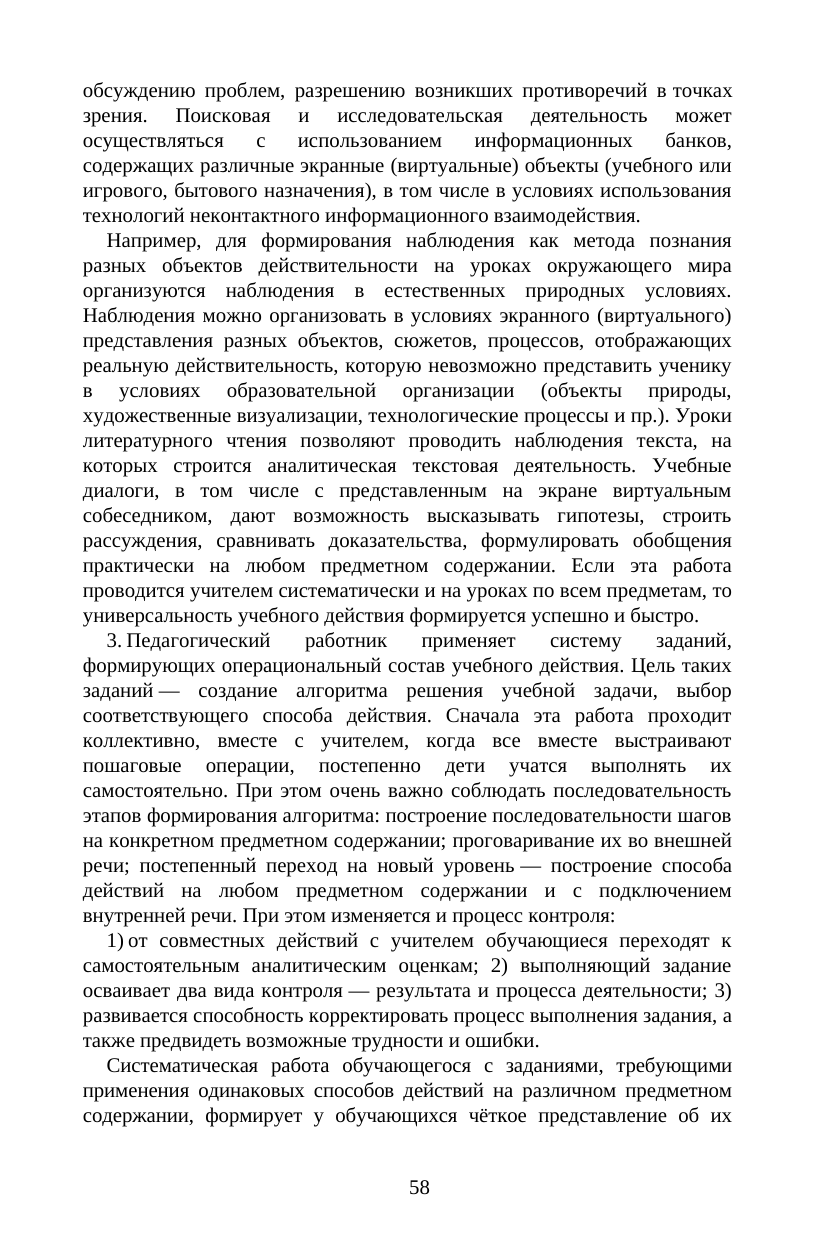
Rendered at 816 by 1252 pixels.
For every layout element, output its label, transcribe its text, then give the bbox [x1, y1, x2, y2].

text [83, 77, 732, 227]
text Например, для формирования наблюдения как метода познания разных объектов действительности на уроках окружающего мира организуются наблюдения в естественных природных условиях. Наблюдения можно организовать в условиях экранного (виртуального) представления разных объектов, сюжетов, процессов, отображающих реальную действительность, которую невозможно представить ученику в условиях образовательной организации (объекты природы, художественные визуализации, технологические процессы и пр.). Уроки литературного чтения позволяют проводить наблюдения текста, на которых строится аналитическая текстовая деятельность. Учебные диалоги, в том числе с представленным на экране виртуальным собеседником, дают возможность высказывать гипотезы, строить рассуждения, сравнивать доказательства, формулировать обобщения практически на любом предметном содержании. Если эта работа проводится учителем систематически и на уроках по всем предметам, то универсальность учебного действия формируется успешно и быстро. [83, 227, 732, 627]
text 3. Педагогический работник применяет систему заданий, формирующих операциональный состав учебного действия. Цель таких заданий — создание алгоритма решения учебной задачи, выбор соответствующего способа действия. Сначала эта работа проходит коллективно, вместе с учителем, когда все вместе выстраивают пошаговые операции, постепенно дети учатся выполнять их самостоятельно. При этом очень важно соблюдать последовательность этапов формирования алгоритма: построение последовательности шагов на конкретном предметном содержании; проговаривание их во внешней речи; постепенный переход на новый уровень — построение способа действий на любом предметном содержании и с подключением внутренней речи. При этом изменяется и процесс контроля: [83, 627, 732, 927]
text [83, 1052, 732, 1127]
text 1) от совместных действий с учителем обучающиеся переходят к самостоятельным аналитическим оценкам; 2) выполняющий задание осваивает два вида контроля — результата и процесса деятельности; 3) развивается способность корректировать процесс выполнения задания, а также предвидеть возможные трудности и ошибки. [83, 927, 732, 1052]
